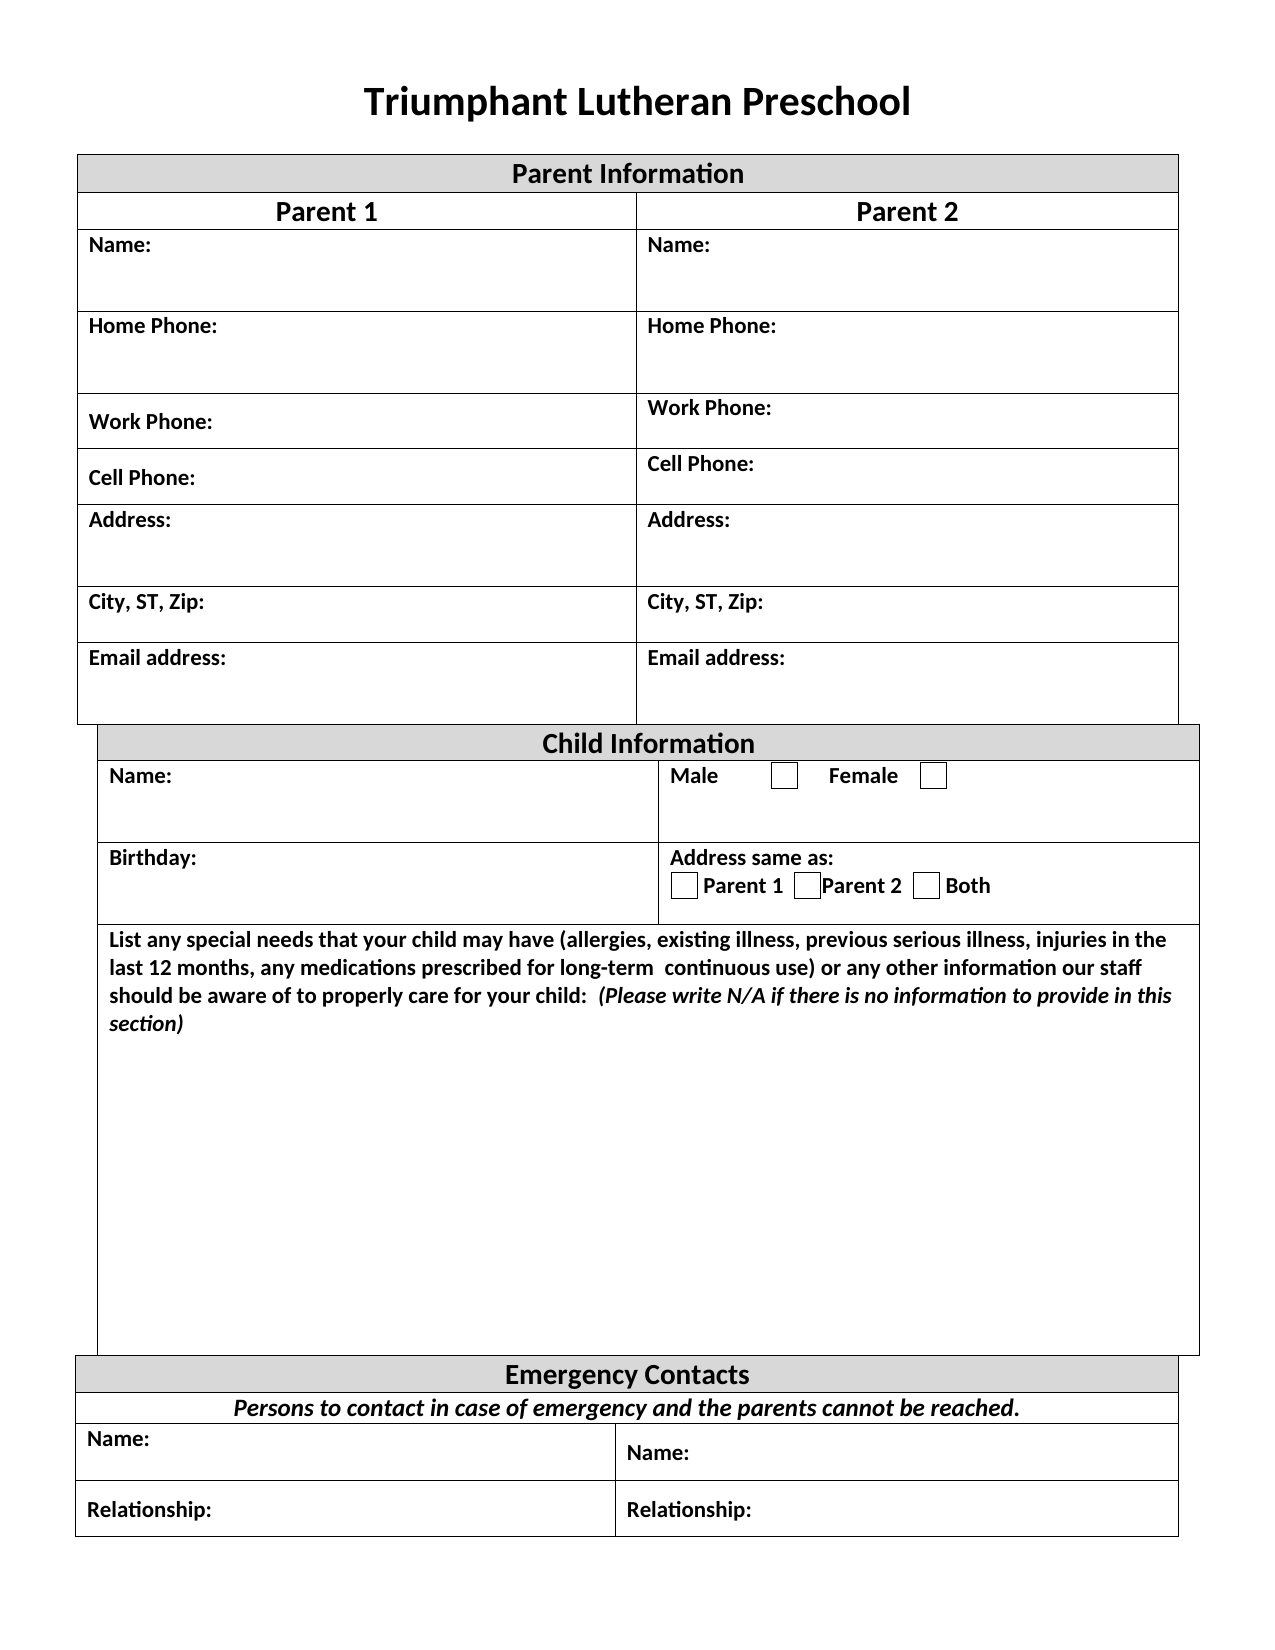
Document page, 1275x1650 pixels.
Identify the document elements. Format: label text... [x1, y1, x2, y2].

table_cell Home Phone: [78, 312, 636, 392]
table_cell Relationship: [616, 1481, 1178, 1536]
table_cell Child Information [98, 725, 1199, 760]
table_cell Cell Phone: [637, 449, 1178, 504]
table_cell City, ST, Zip: [78, 587, 636, 642]
table_cell Email address: [78, 643, 636, 724]
table_cell Name: [637, 230, 1178, 311]
table_cell Work Phone: [637, 394, 1178, 448]
table_cell Address: [637, 505, 1178, 586]
table_cell Email address: [637, 643, 1178, 724]
table_cell Male Female [659, 761, 1199, 842]
table_cell Birthday: [98, 843, 658, 924]
table_cell Address same as: Parent 1 Parent 2 Both [659, 843, 1199, 924]
table_cell Name: [616, 1424, 1178, 1480]
table_cell City, ST, Zip: [637, 587, 1178, 642]
table_cell Work Phone: [78, 394, 636, 448]
table_cell List any special needs that your child may have (allergies, existing illness, previous serious illness, injuries in the last 12 months, any medications prescribed for long-term continuous use) or any other information our staff should be aware of to properly care for your child: (Please write N/A if there is no information to provide in this section) [98, 925, 1199, 1355]
table_cell Relationship: [76, 1481, 615, 1536]
table_cell Cell Phone: [78, 449, 636, 504]
table_cell Emergency Contacts [76, 1356, 1178, 1392]
table_cell Home Phone: [637, 312, 1178, 392]
table_cell Name: [76, 1424, 615, 1480]
table_header Parent Information [78, 155, 1178, 192]
table_cell Name: [98, 761, 658, 842]
table_cell Persons to contact in case of emergency and the parents cannot be reached. [76, 1393, 1178, 1423]
table_cell Address: [78, 505, 636, 586]
table_cell Parent 1 [78, 193, 636, 229]
table_cell Name: [78, 230, 636, 311]
table_cell Parent 2 [637, 193, 1178, 229]
